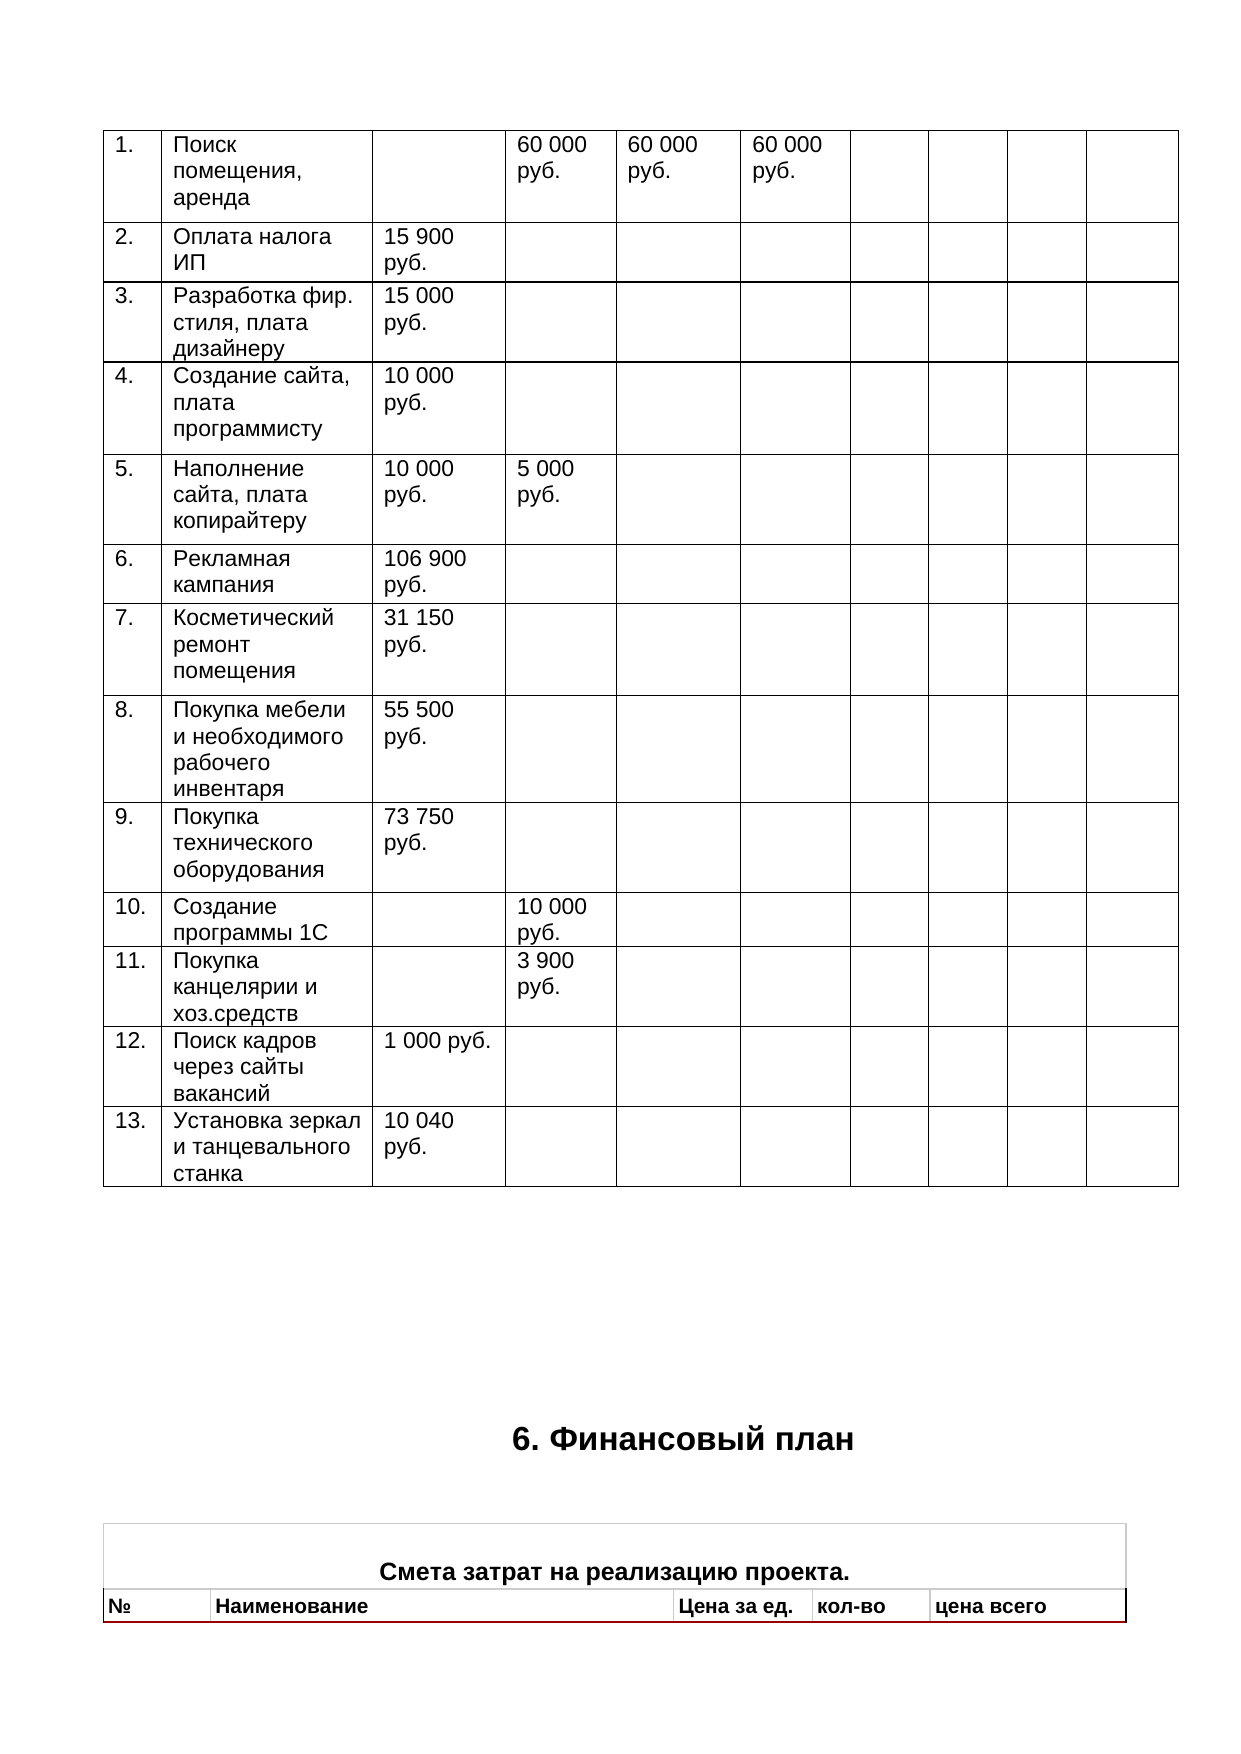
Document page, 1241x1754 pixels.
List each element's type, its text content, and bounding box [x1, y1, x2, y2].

table_cell [1087, 283, 1178, 361]
table_cell [741, 283, 850, 361]
table_cell [851, 283, 928, 361]
table_cell [1008, 1027, 1086, 1106]
table_cell 10 000 руб. [373, 455, 505, 544]
table_cell [1087, 131, 1178, 222]
table_cell Цена за ед. [674, 1590, 812, 1621]
table_cell [741, 1107, 850, 1186]
table_cell [617, 1107, 740, 1186]
table_cell [851, 1107, 928, 1186]
table_cell [929, 223, 1007, 281]
table_cell [1008, 363, 1086, 453]
table_cell [851, 545, 928, 603]
table_cell [851, 696, 928, 802]
table_cell 5 000 руб. [506, 455, 616, 544]
table_cell цена всего [931, 1590, 1125, 1621]
table_cell [617, 363, 740, 453]
table_cell № [104, 1590, 210, 1621]
table_cell [741, 1027, 850, 1106]
table_cell 8. [104, 696, 161, 802]
table_cell [1087, 947, 1178, 1026]
table_cell Создание сайта, плата программисту [162, 363, 372, 453]
table_cell [741, 363, 850, 453]
table_cell [617, 604, 740, 695]
table_cell Покупка мебели и необходимого рабочего инвентаря [162, 696, 372, 802]
table_cell [506, 1107, 616, 1186]
table_cell [929, 893, 1007, 946]
table_cell [1008, 545, 1086, 603]
table_cell [851, 223, 928, 281]
table_cell [1087, 696, 1178, 802]
table_cell 60 000 руб. [506, 131, 616, 222]
table_cell 2. [104, 223, 161, 281]
table_cell [506, 803, 616, 892]
table_cell [851, 1027, 928, 1106]
table_cell [1087, 1107, 1178, 1186]
table_cell 10. [104, 893, 161, 946]
table_cell 15 000 руб. [373, 283, 505, 361]
table_cell [1008, 604, 1086, 695]
table_cell 73 750 руб. [373, 803, 505, 892]
table_cell [851, 131, 928, 222]
table_cell [851, 803, 928, 892]
table_cell 4. [104, 363, 161, 453]
table_cell [617, 455, 740, 544]
table_cell 7. [104, 604, 161, 695]
table_cell [851, 893, 928, 946]
table_cell [617, 803, 740, 892]
table_cell [741, 223, 850, 281]
table_cell [1008, 893, 1086, 946]
table_cell [506, 223, 616, 281]
table_cell Поиск помещения, аренда [162, 131, 372, 222]
table_cell [741, 803, 850, 892]
table_cell 10 040 руб. [373, 1107, 505, 1186]
table_cell [741, 604, 850, 695]
table_cell Покупка технического оборудования [162, 803, 372, 892]
table_cell [617, 283, 740, 361]
table_cell Наименование [211, 1590, 673, 1621]
table_cell [741, 947, 850, 1026]
table_cell 10 000 руб. [506, 893, 616, 946]
table_cell [506, 604, 616, 695]
table_cell Наполнение сайта, плата копирайтеру [162, 455, 372, 544]
table_cell [617, 696, 740, 802]
table_cell [373, 893, 505, 946]
table_cell [929, 363, 1007, 453]
table_cell [506, 363, 616, 453]
table_cell [617, 223, 740, 281]
table_cell 106 900 руб. [373, 545, 505, 603]
table_cell [617, 947, 740, 1026]
table_cell [617, 545, 740, 603]
table_cell 15 900 руб. [373, 223, 505, 281]
table_cell [506, 1027, 616, 1106]
table_cell [373, 131, 505, 222]
table_cell кол-во [813, 1590, 929, 1621]
table_cell [1087, 223, 1178, 281]
table_cell [929, 803, 1007, 892]
table_cell 5. [104, 455, 161, 544]
table_cell 3. [104, 283, 161, 361]
table_cell [929, 545, 1007, 603]
table_cell [851, 455, 928, 544]
table_cell [506, 696, 616, 802]
table_cell [741, 455, 850, 544]
table_cell [929, 131, 1007, 222]
table_cell [929, 696, 1007, 802]
table_cell [1008, 696, 1086, 802]
table_cell [1087, 1027, 1178, 1106]
table_cell [929, 1027, 1007, 1106]
table_cell [741, 893, 850, 946]
table_cell 12. [104, 1027, 161, 1106]
table_cell [929, 455, 1007, 544]
table_cell Покупка канцелярии и хоз.средств [162, 947, 372, 1026]
table_cell Поиск кадров через сайты вакансий [162, 1027, 372, 1106]
table_cell [1008, 223, 1086, 281]
table_cell [1008, 455, 1086, 544]
table_cell [1087, 455, 1178, 544]
table_cell Установка зеркал и танцевального станка [162, 1107, 372, 1186]
table_cell 55 500 руб. [373, 696, 505, 802]
table_cell [1008, 803, 1086, 892]
table_cell [1087, 363, 1178, 453]
table_cell [929, 1107, 1007, 1186]
table_cell [851, 604, 928, 695]
table_cell 3 900 руб. [506, 947, 616, 1026]
table_cell [1008, 283, 1086, 361]
table_cell 60 000 руб. [617, 131, 740, 222]
table_cell [1008, 1107, 1086, 1186]
table_cell Косметический ремонт помещения [162, 604, 372, 695]
table_cell Создание программы 1С [162, 893, 372, 946]
table_cell [1087, 545, 1178, 603]
table_cell Рекламная кампания [162, 545, 372, 603]
table_cell [506, 545, 616, 603]
table_cell 1 000 руб. [373, 1027, 505, 1106]
table_cell 31 150 руб. [373, 604, 505, 695]
table_cell [929, 604, 1007, 695]
table_cell [929, 283, 1007, 361]
list Финансовый план [215, 1419, 1152, 1458]
table_cell [506, 283, 616, 361]
table_cell [851, 947, 928, 1026]
table_header Смета затрат на реализацию проекта. [104, 1524, 1125, 1588]
table_cell 10 000 руб. [373, 363, 505, 453]
table_cell [741, 545, 850, 603]
table_cell [617, 1027, 740, 1106]
table_cell 6. [104, 545, 161, 603]
table_cell [1008, 947, 1086, 1026]
table_cell 1. [104, 131, 161, 222]
table_cell [851, 363, 928, 453]
table_cell Оплата налога ИП [162, 223, 372, 281]
table_cell 9. [104, 803, 161, 892]
table_cell 13. [104, 1107, 161, 1186]
table_cell [1087, 803, 1178, 892]
table_cell 11. [104, 947, 161, 1026]
table_cell [1087, 893, 1178, 946]
table_cell [929, 947, 1007, 1026]
table_cell 60 000 руб. [741, 131, 850, 222]
table_cell Разработка фир. стиля, плата дизайнеру [162, 283, 372, 361]
table_cell [373, 947, 505, 1026]
table_cell [1087, 604, 1178, 695]
table_cell [617, 893, 740, 946]
table_cell [741, 696, 850, 802]
table_cell [1008, 131, 1086, 222]
